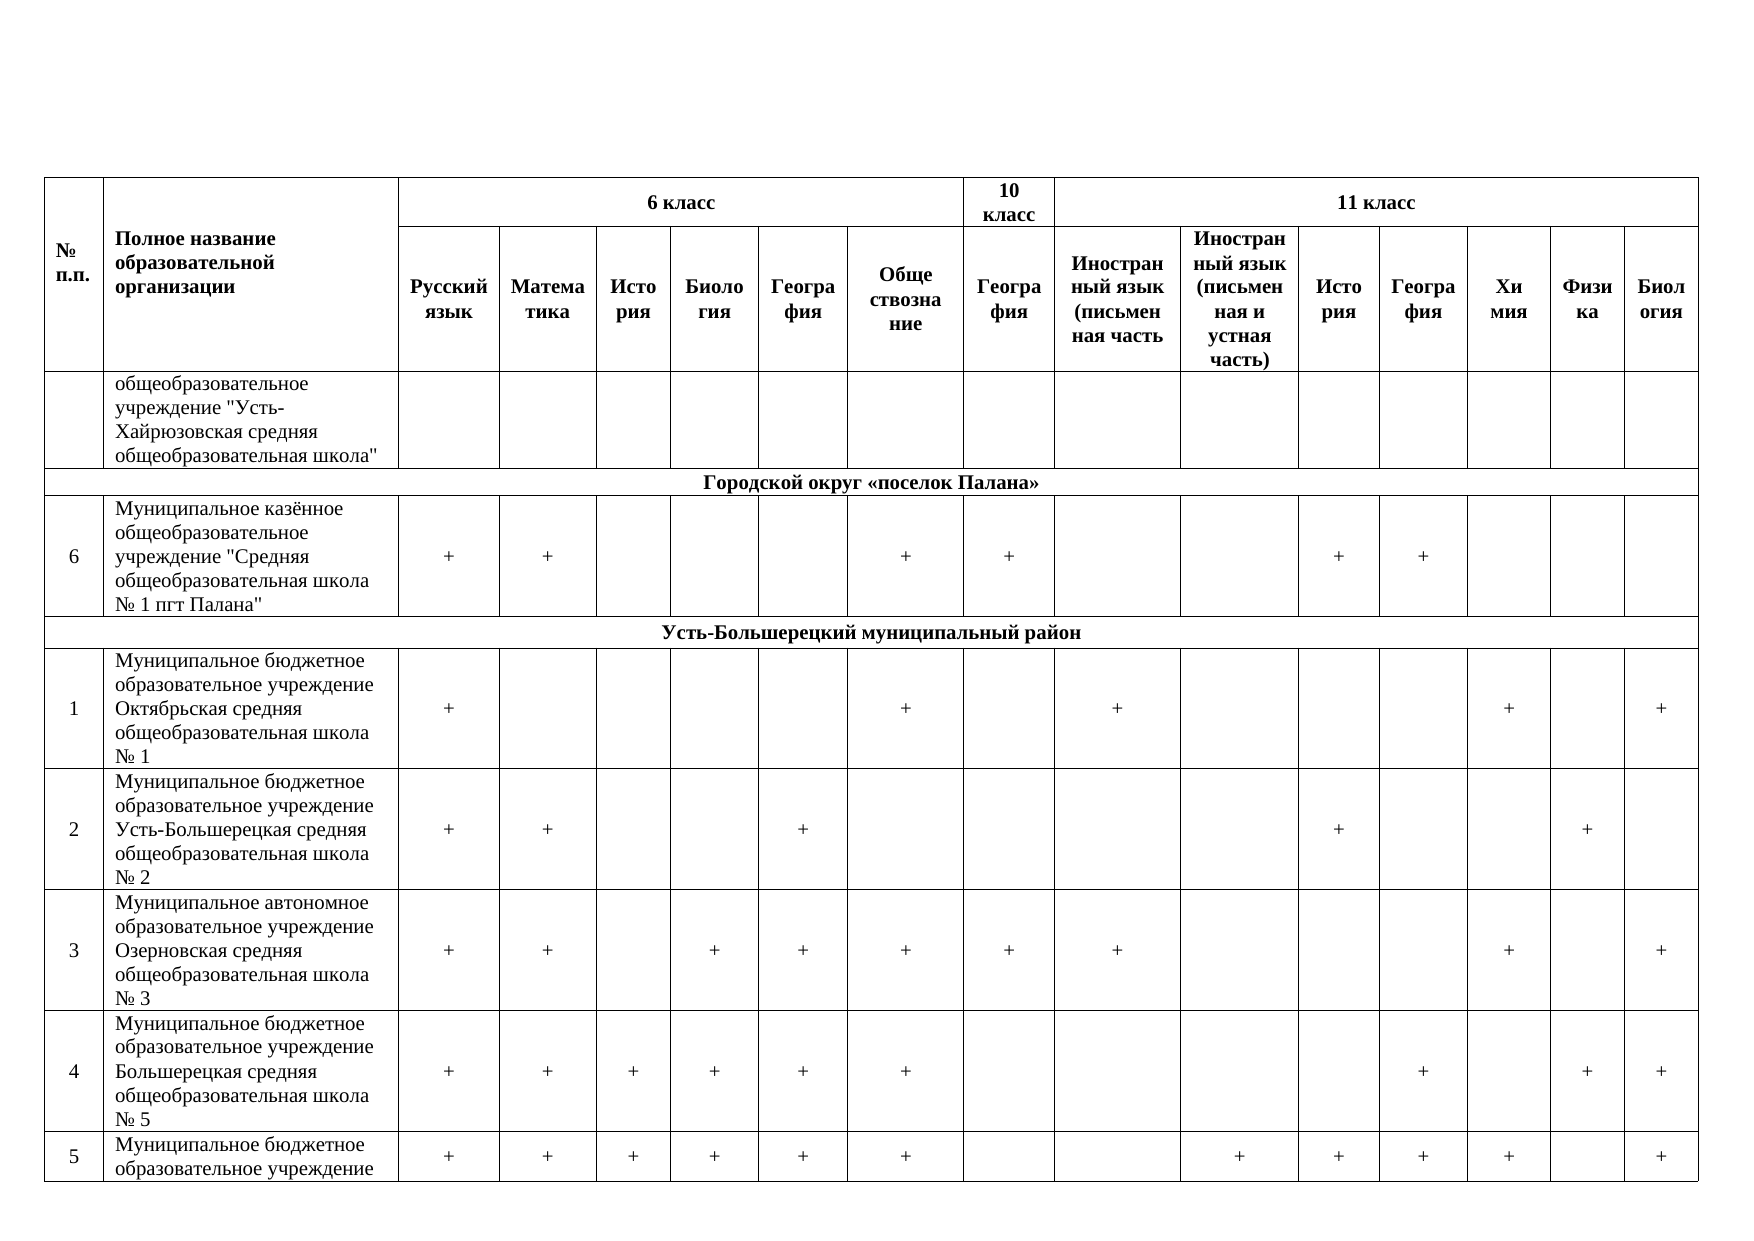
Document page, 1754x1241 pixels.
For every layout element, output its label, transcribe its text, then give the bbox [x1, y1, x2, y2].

table_cell + [1299, 769, 1379, 889]
table_cell Биология [1625, 227, 1698, 371]
table_cell + [500, 769, 596, 889]
table_cell Хи мия [1468, 227, 1550, 371]
table_cell [964, 769, 1054, 889]
table_cell 1 [45, 649, 103, 768]
table_cell 2 [45, 769, 103, 889]
table_cell История [597, 227, 670, 371]
table_cell + [1055, 649, 1180, 768]
table_cell + [399, 1011, 499, 1131]
table_cell + [1181, 1132, 1298, 1181]
table_cell [1551, 372, 1624, 467]
table_cell [759, 496, 847, 616]
table_cell 5 [45, 372, 103, 467]
table_cell Русский язык [399, 227, 499, 371]
table_cell + [500, 496, 596, 616]
table_cell + [964, 496, 1054, 616]
table_cell [671, 649, 758, 768]
table_header 11 класс [1055, 178, 1698, 226]
table_cell + [1055, 890, 1180, 1010]
table_cell Физика [1551, 227, 1624, 371]
table_cell Усть-Большерецкий муниципальный район [45, 617, 1698, 647]
table_header 10 класс [964, 178, 1054, 226]
table_cell + [759, 890, 847, 1010]
table_cell + [1380, 496, 1467, 616]
table_cell Обще ствозна ние [848, 227, 963, 371]
table_cell Биология [671, 227, 758, 371]
table_cell [1551, 649, 1624, 768]
table_cell [500, 372, 596, 467]
table_cell Муниципальное бюджетное образовательное учреждение Октябрьская средняя общеобразовательная школа № 1 [104, 649, 398, 768]
table_cell География [759, 227, 847, 371]
table_cell + [964, 372, 1054, 467]
table_cell + [848, 1011, 963, 1131]
table_cell Городской округ «поселок Палана» [45, 469, 1698, 495]
table_cell 5 [45, 1132, 103, 1181]
table_cell 6 [45, 496, 103, 616]
table_cell [964, 1132, 1054, 1181]
table_cell [1299, 372, 1379, 467]
table_cell Исто рия [1299, 227, 1379, 371]
table_cell [1055, 496, 1180, 616]
table_cell [1181, 890, 1298, 1010]
table_cell 3 [45, 890, 103, 1010]
table_cell + [671, 890, 758, 1010]
table_cell + [1299, 1132, 1379, 1181]
table_cell [1055, 1011, 1180, 1131]
table_cell География [964, 227, 1054, 371]
table_cell [1055, 1132, 1180, 1181]
table_cell [597, 890, 670, 1010]
table_cell + [1380, 1011, 1467, 1131]
table_cell [1380, 649, 1467, 768]
table_cell + [500, 890, 596, 1010]
table_cell + [1625, 1011, 1698, 1131]
table_cell [597, 372, 670, 467]
table_cell [1625, 769, 1698, 889]
table_cell + [848, 890, 963, 1010]
table_cell [759, 649, 847, 768]
table_cell [1468, 496, 1550, 616]
table_cell [597, 649, 670, 768]
table_cell + [1380, 1132, 1467, 1181]
table_cell Иностранный язык (письмен ная и устная часть) [1181, 227, 1298, 371]
table_cell [1380, 769, 1467, 889]
table_cell [1380, 372, 1467, 467]
table_cell + [848, 649, 963, 768]
table_header № п.п. [45, 178, 103, 371]
table_cell [759, 372, 847, 467]
table_cell + [597, 1132, 670, 1181]
table_cell + [399, 1132, 499, 1181]
table_header Полное название образовательной организации [104, 178, 398, 371]
table_cell [399, 372, 499, 467]
table_cell [1625, 496, 1698, 616]
table_cell [500, 649, 596, 768]
table_cell [848, 769, 963, 889]
table_cell + [759, 1132, 847, 1181]
table_cell Муниципальное бюджетное образовательное учреждение Большерецкая средняя общеобразовательная школа № 5 [104, 1011, 398, 1131]
table_cell + [1299, 496, 1379, 616]
table_cell 4 [45, 1011, 103, 1131]
table_cell + [1625, 1132, 1698, 1181]
table_cell [1299, 1011, 1379, 1131]
table_cell [1181, 649, 1298, 768]
table_cell [671, 372, 758, 467]
table_cell [1181, 372, 1298, 467]
table_cell [1551, 1132, 1624, 1181]
table_cell + [848, 496, 963, 616]
table_cell Математика [500, 227, 596, 371]
table_cell + [759, 769, 847, 889]
table_cell + [759, 1011, 847, 1131]
table_cell [1055, 372, 1180, 467]
table_cell Муниципальное бюджетное образовательное учреждение Усть-Большерецкая средняя общеобразовательная школа № 2 [104, 769, 398, 889]
table_cell Муниципальное автономное образовательное учреждение Озерновская средняя общеобразовательная школа № 3 [104, 890, 398, 1010]
table_cell + [597, 1011, 670, 1131]
table_cell [671, 769, 758, 889]
table_cell + [1551, 769, 1624, 889]
table_cell + [1625, 649, 1698, 768]
table_cell Иностранный язык (письмен ная часть [1055, 227, 1180, 371]
table_cell + [964, 890, 1054, 1010]
table_cell + [671, 1011, 758, 1131]
table_cell [1181, 496, 1298, 616]
table_cell + [1468, 649, 1550, 768]
table_cell [597, 496, 670, 616]
table_cell + [1551, 1011, 1624, 1131]
table_cell [1625, 372, 1698, 467]
table_cell [1551, 496, 1624, 616]
table_cell [1551, 890, 1624, 1010]
table_cell + [399, 890, 499, 1010]
table_cell [1055, 769, 1180, 889]
table_cell Муниципальное бюджетное образовательное учреждение Апачинская средняя общеобразовательная школа № 7 [104, 1132, 398, 1181]
table_cell + [671, 1132, 758, 1181]
table_cell + [399, 769, 499, 889]
table_cell + [848, 1132, 963, 1181]
table_header 6 класс [399, 178, 963, 226]
table_cell Муниципальное казённое общеобразовательное учреждение "Средняя общеобразовательная школа № 1 пгт Палана" [104, 496, 398, 616]
table_cell [1468, 769, 1550, 889]
table_cell + [500, 1011, 596, 1131]
table_cell + [1468, 1132, 1550, 1181]
table_cell + [500, 1132, 596, 1181]
table_cell [1468, 1011, 1550, 1131]
table_cell [1181, 1011, 1298, 1131]
table_cell + [399, 649, 499, 768]
table_cell [1380, 890, 1467, 1010]
table_cell Муниципальное бюджетное общеобразовательное учреждение "Усть-Хайрюзовская средняя общеобразовательная школа" [104, 372, 398, 467]
table_cell + [1468, 890, 1550, 1010]
table_cell + [399, 496, 499, 616]
table_cell [964, 1011, 1054, 1131]
table_cell [1299, 890, 1379, 1010]
table_cell [848, 372, 963, 467]
table_cell [597, 769, 670, 889]
table_cell + [1625, 890, 1698, 1010]
table_cell [1299, 649, 1379, 768]
table_cell География [1380, 227, 1467, 371]
table_cell [1468, 372, 1550, 467]
table_cell [964, 649, 1054, 768]
table_cell [1181, 769, 1298, 889]
table_cell [671, 496, 758, 616]
